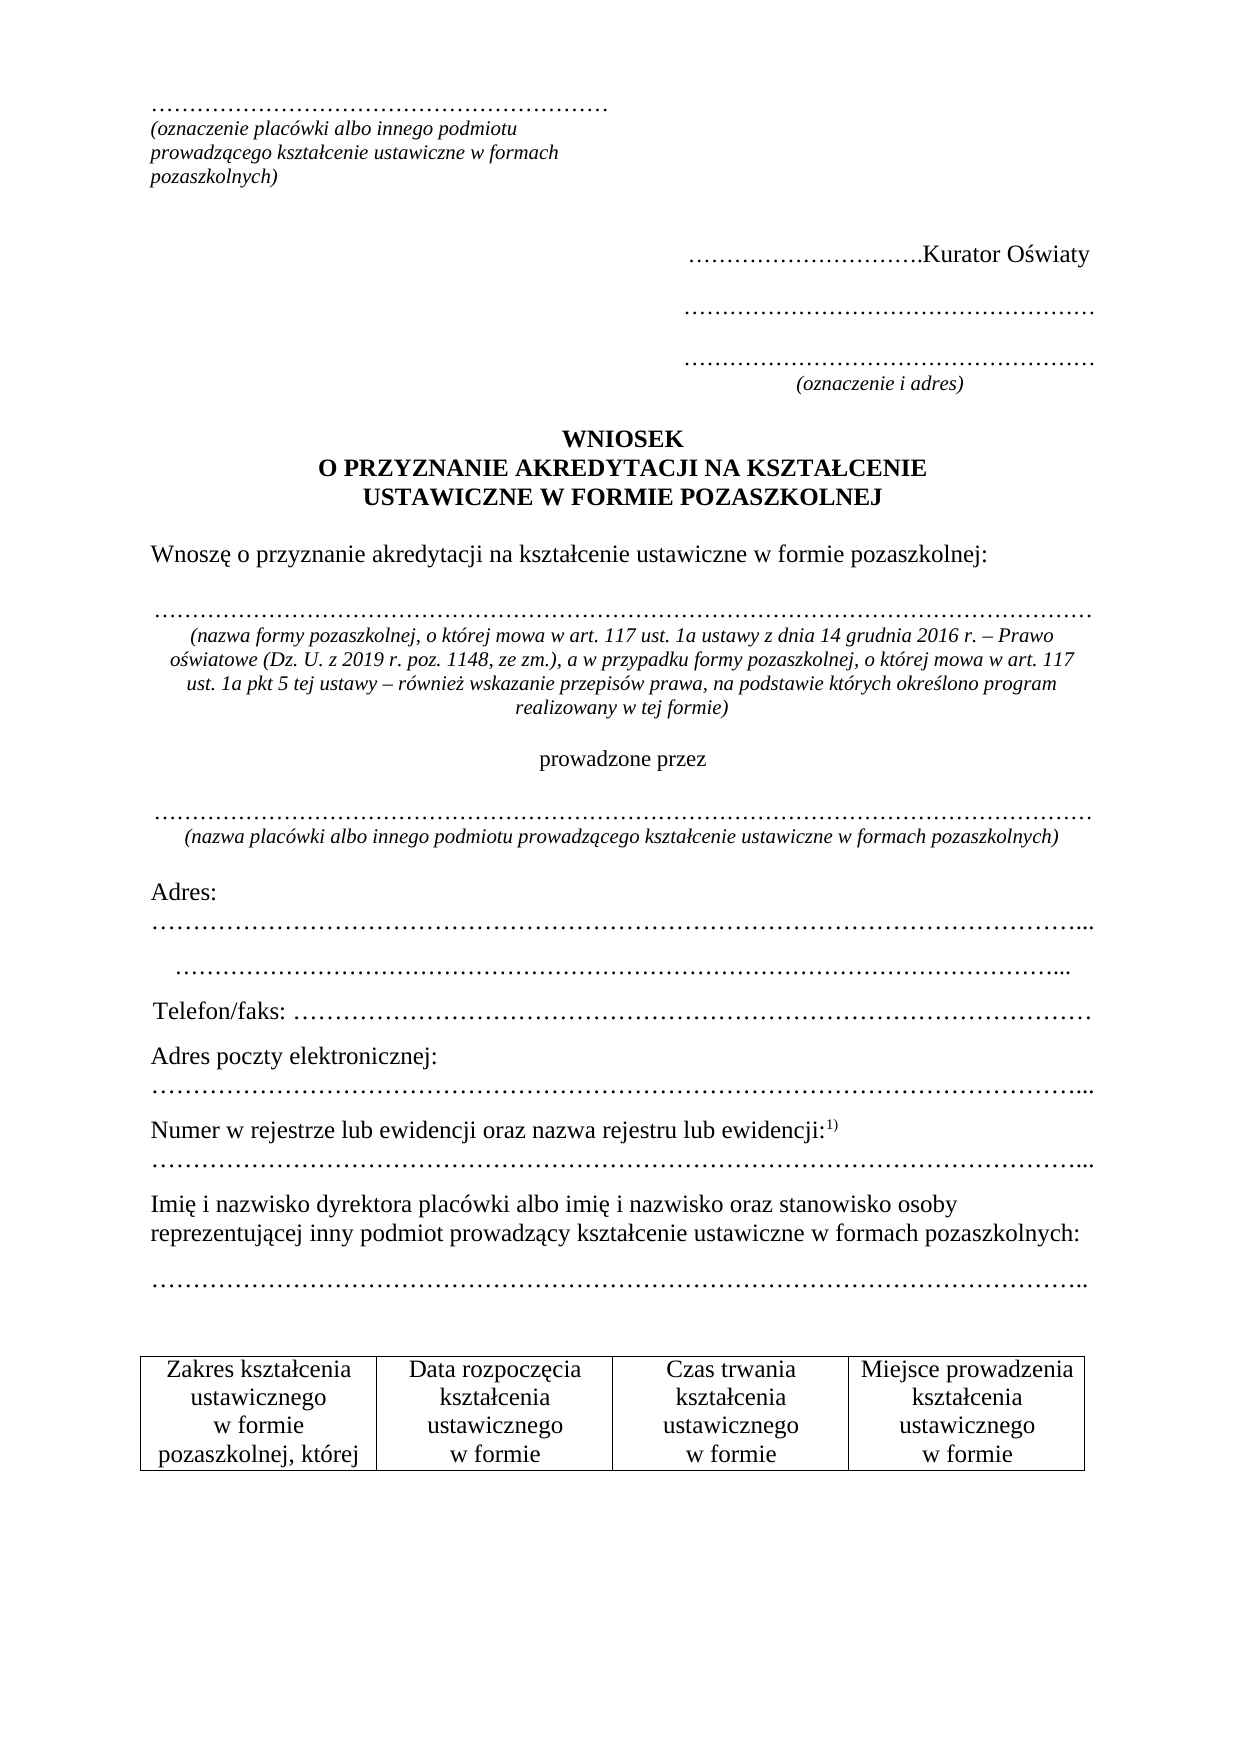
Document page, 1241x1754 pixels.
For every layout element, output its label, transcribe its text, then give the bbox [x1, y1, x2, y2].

subtitle prowadzone przez [229, 745, 1016, 772]
text (nazwa placówki albo innego podmiotu prowadzącego kształcenie ustawiczne w formach pozaszkolnych) [149, 824, 1096, 848]
text Adres poczty elektronicznej: [150, 1041, 1146, 1070]
table_header Data rozpoczęcia [377, 1357, 612, 1384]
subtitle Adres: [150, 877, 1146, 906]
table_header Zakres kształcenia [141, 1357, 376, 1384]
text …………………………………………………………………………………………………... [148, 1144, 1096, 1173]
table_cell w formie [849, 1441, 1084, 1470]
text …………………………………………………… (oznaczenie placówki albo innego podmiotu prowadzącego kształcenie ustawiczne w formach pozaszkolnych) [150, 90, 646, 188]
text …………………………………………………………………………………………………………… [150, 798, 1096, 824]
text Imię i nazwisko dyrektora placówki albo imię i nazwisko oraz stanowisko osoby reprezentującej inny podmiot prowadzący kształcenie ustawiczne w formach pozaszkolnych: [150, 1189, 1088, 1247]
table_header Czas trwania [613, 1357, 848, 1384]
subtitle ……………………………………………… [680, 293, 1098, 320]
text ………………………….Kurator Oświaty [680, 239, 1098, 268]
text Numer w rejestrze lub ewidencji oraz nazwa rejestru lub ewidencji:1) [150, 1116, 1146, 1144]
text …………………………………………………………………………………………………... [148, 906, 1096, 934]
table_cell kształcenia [377, 1384, 612, 1413]
text …………………………………………………………………………………………………... Telefon/faks: …………………………………………………………………………………… [149, 951, 1096, 1025]
text …………………………………………………………………………………………………………… (nazwa formy pozaszkolnej, o której mowa w art. 117 ust. 1a ustawy z dnia 14 grudnia 2016 r. – Prawo oświatowe (Dz. U. z 2019 r. poz. 1148, ze zm.), a w przypadku formy pozaszkolnej, o której mowa w art. 117 [150, 596, 1096, 671]
text (oznaczenie i adres) [664, 371, 1098, 395]
table_cell ustawicznego [613, 1413, 848, 1441]
subtitle Wnoszę o przyznanie akredytacji na kształcenie ustawiczne w formie pozaszkolnej: [150, 539, 1146, 567]
table_cell w formie [141, 1413, 376, 1441]
table_header Miejsce prowadzenia [849, 1357, 1084, 1384]
text ust. 1a pkt 5 tej ustawy – również wskazanie przepisów prawa, na podstawie których określono program realizowany w tej formie) [150, 671, 1096, 719]
text ……………………………………………… [680, 345, 1098, 371]
table_cell kształcenia [613, 1384, 848, 1413]
text …………………………………………………………………………………………………... [148, 1070, 1096, 1099]
subtitle WNIOSEK [229, 424, 1016, 453]
table_cell ustawicznego [849, 1413, 1084, 1441]
table_cell kształcenia [849, 1384, 1084, 1413]
table_cell w formie [377, 1441, 612, 1470]
table_cell w formie [613, 1441, 848, 1470]
text ………………………………………………………………………………………………….. [143, 1264, 1096, 1292]
table_cell ustawicznego [377, 1413, 612, 1441]
table_cell pozaszkolnej, której [141, 1441, 376, 1470]
text O PRZYZNANIE AKREDYTACJI NA KSZTAŁCENIE USTAWICZNE W FORMIE POZASZKOLNEJ [229, 453, 1016, 510]
table_cell ustawicznego [141, 1384, 376, 1413]
